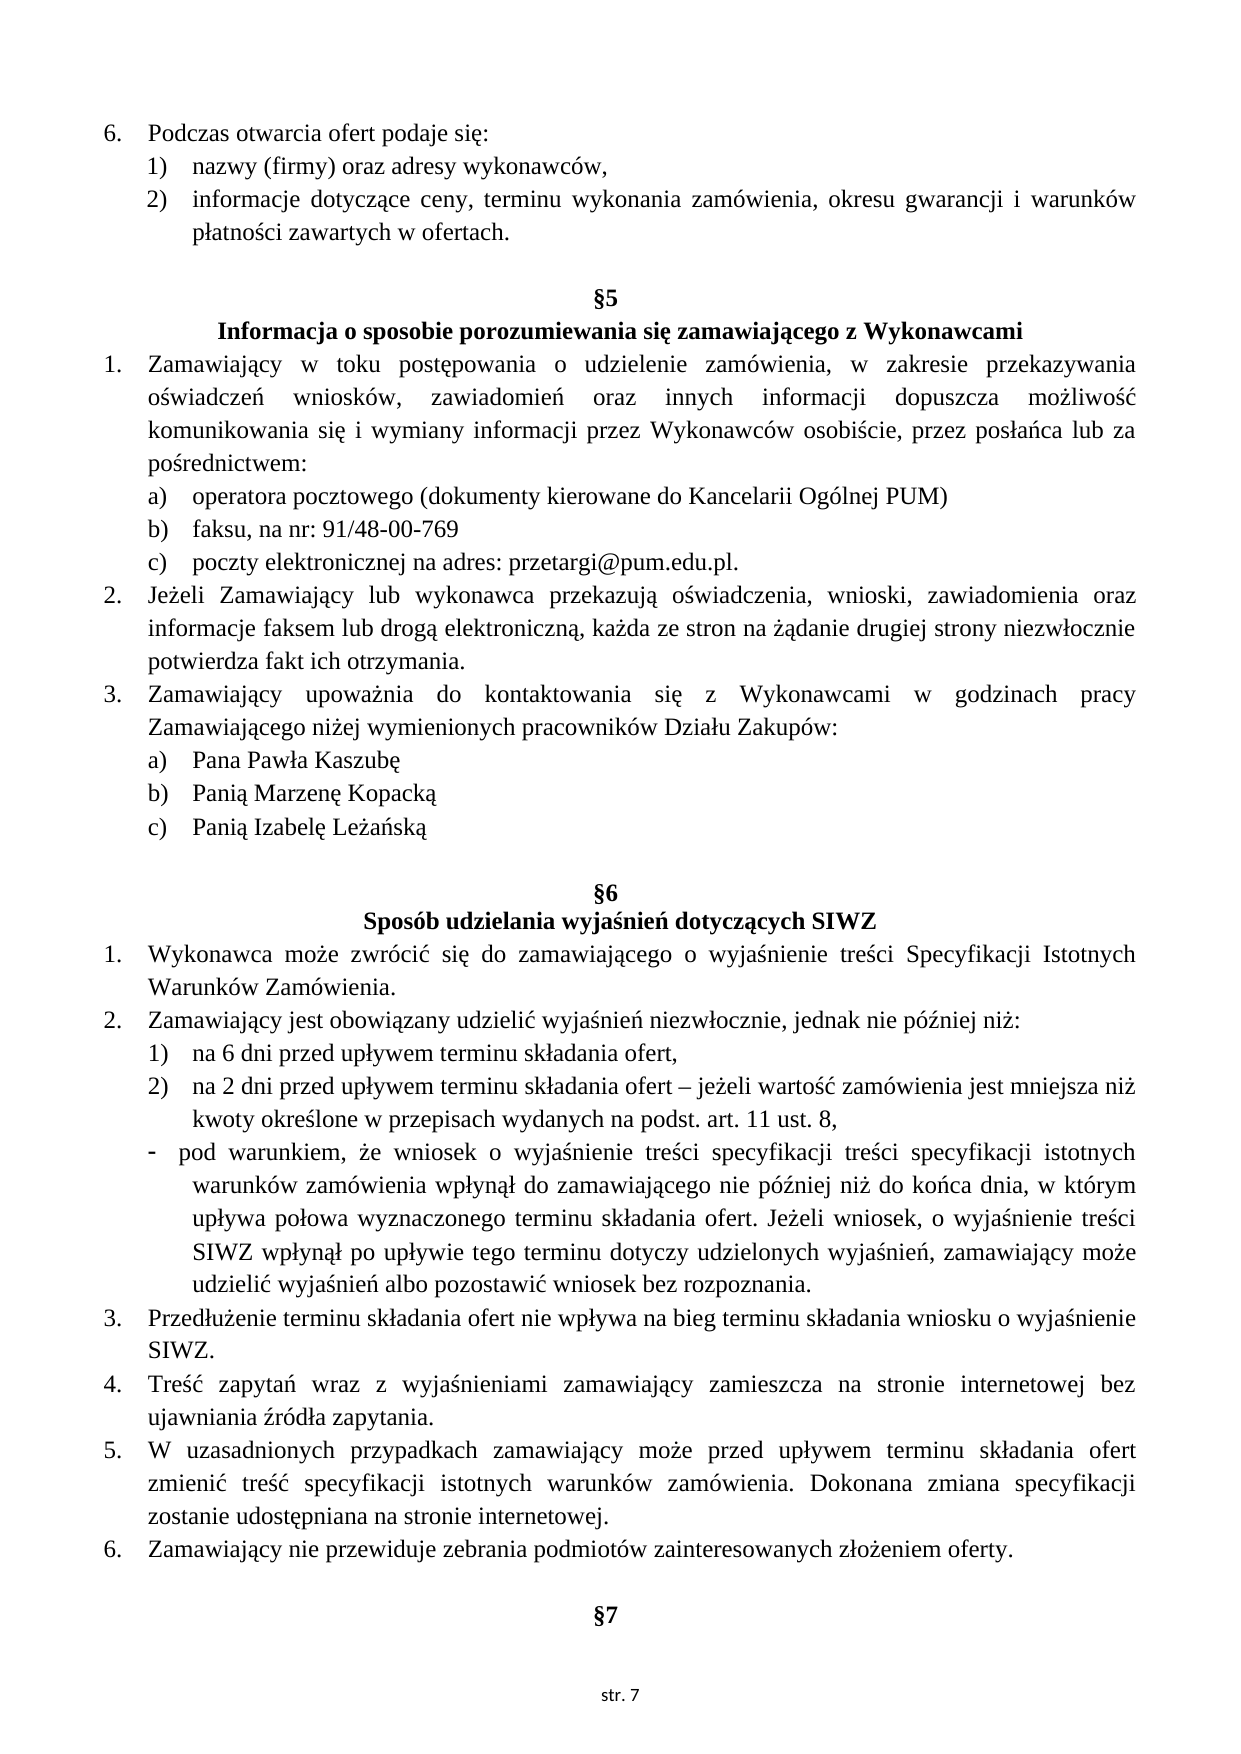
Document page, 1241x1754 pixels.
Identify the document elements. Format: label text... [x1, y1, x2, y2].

list na 2 dni przed upływem terminu składania ofert – jeżeli wartość zamówienia jest mniejsza niż kwoty określone w przepisach wydanych na podst. art. 11 ust. 8, [148, 1071, 1137, 1133]
list nazwy (firmy) oraz adresy wykonawców, [146, 151, 1137, 180]
list Panią Marzenę Kopacką [148, 778, 1137, 807]
subtitle Sposób udzielania wyjaśnień dotyczących SIWZ [103, 906, 1137, 935]
list Zamawiający jest obowiązany udzielić wyjaśnień niezwłocznie, jednak nie później niż: [103, 1005, 1137, 1034]
list na 6 dni przed upływem terminu składania ofert, [148, 1038, 1137, 1067]
list pod warunkiem, że wniosek o wyjaśnienie treści specyfikacji treści specyfikacji istotnych warunków zamówienia wpłynął do zamawiającego nie później niż do końca dnia, w którym upływa połowa wyznaczonego terminu składania ofert. Jeżeli wniosek, o wyjaśnienie treści SIWZ wpłynął po upływie tego terminu dotyczy udzielonych wyjaśnień, zamawiający może udzielić wyjaśnień albo pozostawić wniosek bez rozpoznania. [148, 1137, 1137, 1298]
list poczty elektronicznej na adres: przetargi@pum.edu.pl. [148, 547, 1137, 576]
list operatora pocztowego (dokumenty kierowane do Kancelarii Ogólnej PUM) [148, 481, 1137, 510]
list Jeżeli Zamawiający lub wykonawca przekazują oświadczenia, wnioski, zawiadomienia oraz informacje faksem lub drogą elektroniczną, każda ze stron na żądanie drugiej strony niezwłocznie potwierdza fakt ich otrzymania. [103, 580, 1137, 675]
list Zamawiający upoważnia do kontaktowania się z Wykonawcami w godzinach pracy Zamawiającego niżej wymienionych pracowników Działu Zakupów: [103, 679, 1137, 741]
list faksu, na nr: 91/48-00-769 [148, 514, 1137, 543]
list Zamawiający nie przewiduje zebrania podmiotów zainteresowanych złożeniem oferty. [103, 1534, 1137, 1562]
list Podczas otwarcia ofert podaje się: [103, 118, 1137, 147]
list Treść zapytań wraz z wyjaśnieniami zamawiający zamieszcza na stronie internetowej bez ujawniania źródła zapytania. [103, 1369, 1137, 1430]
list Pana Pawła Kaszubę [148, 746, 1137, 774]
list Zamawiający w toku postępowania o udzielenie zamówienia, w zakresie przekazywania oświadczeń wniosków, zawiadomień oraz innych informacji dopuszcza możliwość komunikowania się i wymiany informacji przez Wykonawców osobiście, przez posłańca lub za pośrednictwem: [103, 349, 1137, 477]
list Wykonawca może zwrócić się do zamawiającego o wyjaśnienie treści Specyfikacji Istotnych Warunków Zamówienia. [103, 939, 1137, 1001]
list Panią Izabelę Leżańską [148, 812, 1137, 840]
subtitle Informacja o sposobie porozumiewania się zamawiającego z Wykonawcami [103, 316, 1137, 345]
list Przedłużenie terminu składania ofert nie wpływa na bieg terminu składania wniosku o wyjaśnienie SIWZ. [103, 1303, 1137, 1364]
list W uzasadnionych przypadkach zamawiający może przed upływem terminu składania ofert zmienić treść specyfikacji istotnych warunków zamówienia. Dokonana zmiana specyfikacji zostanie udostępniana na stronie internetowej. [103, 1435, 1137, 1529]
list informacje dotyczące ceny, terminu wykonania zamówienia, okresu gwarancji i warunków płatności zawartych w ofertach. [146, 184, 1137, 246]
